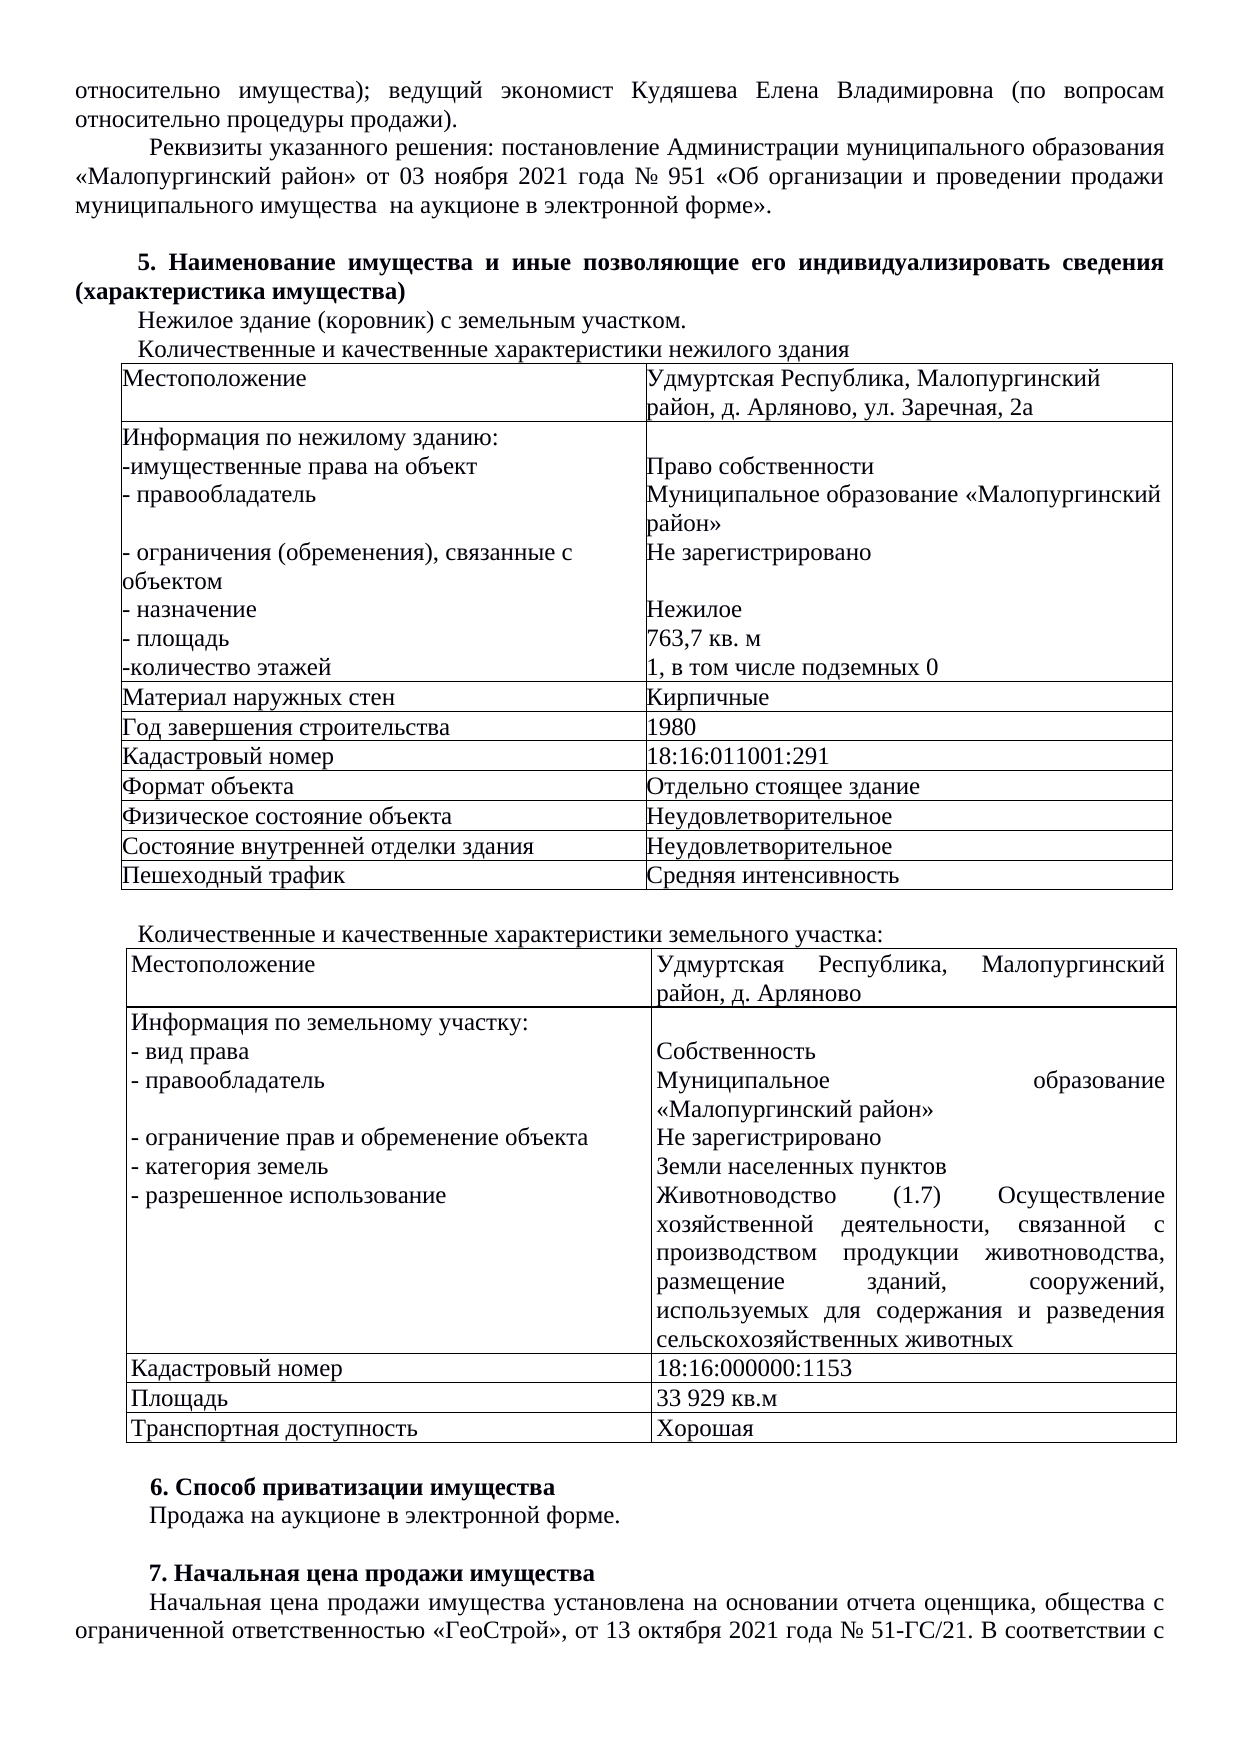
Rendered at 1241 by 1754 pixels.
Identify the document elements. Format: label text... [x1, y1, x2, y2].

table_header Удмуртская Республика, Малопургинский район, д. Арляново, ул. Заречная, 2а [647, 364, 1172, 421]
table_cell 33 929 кв.м [652, 1383, 1176, 1412]
table_cell Пешеходный трафик [122, 861, 646, 889]
table_cell Право собственности Муниципальное образование «Малопургинский район» Не зарегистрировано Нежилое 763,7 кв. м 1, в том числе подземных 0 [647, 422, 1172, 681]
table_cell Собственность Муниципальное образование «Малопургинский район» Не зарегистрировано Земли населенных пунктов Животноводство (1.7) Осуществление хозяйственной деятельности, связанной с производством продукции животноводства, размещение зданий, сооружений, используемых для содержания и разведения сельскохозяйственных животных [652, 1008, 1176, 1352]
table_cell Неудовлетворительное [647, 831, 1172, 859]
text 7. Начальная цена продажи имущества [75, 1558, 1165, 1587]
table_cell Хорошая [652, 1413, 1176, 1442]
table_cell 1980 [647, 712, 1172, 740]
table_cell Состояние внутренней отделки здания [122, 831, 646, 859]
table_cell 18:16:000000:1153 [652, 1354, 1176, 1382]
table_cell Формат объекта [122, 771, 646, 800]
table_cell Информация по земельному участку: - вид права - правообладатель - ограничение прав и обременение объекта - категория земель - разрешенное использование [127, 1008, 651, 1352]
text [75, 75, 1165, 132]
table_cell 18:16:011001:291 [647, 741, 1172, 770]
table_cell Физическое состояние объекта [122, 801, 646, 830]
list Количественные и качественные характеристики нежилого здания [137, 334, 1165, 362]
table_cell Неудовлетворительное [647, 801, 1172, 830]
list Нежилое здание (коровник) с земельным участком. [137, 305, 1165, 334]
table_cell Кадастровый номер [122, 741, 646, 770]
table_cell Год завершения строительства [122, 712, 646, 740]
text Реквизиты указанного решения: постановление Администрации муниципального образования «Малопургинский район» от 03 ноября 2021 года № 951 «Об организации и проведении продажи муниципального имущества на аукционе в электронной форме». [75, 132, 1165, 219]
table_cell Кирпичные [647, 682, 1172, 711]
list Количественные и качественные характеристики земельного участка: [137, 919, 1165, 948]
list 6. Способ приватизации имущества [150, 1472, 1165, 1500]
text Продажа на аукционе в электронной форме. [149, 1500, 1165, 1529]
table_header Местоположение [127, 949, 651, 1006]
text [75, 1587, 1165, 1644]
table_header Удмуртская Республика, Малопургинский район, д. Арляново [652, 949, 1176, 1006]
list 5. Наименование имущества и иные позволяющие его индивидуализировать сведения (характеристика имущества) [75, 247, 1165, 305]
table_header Местоположение [122, 364, 646, 421]
table_cell Средняя интенсивность [647, 861, 1172, 889]
table_cell Отдельно стоящее здание [647, 771, 1172, 800]
table_cell Площадь [127, 1383, 651, 1412]
table_cell Информация по нежилому зданию: -имущественные права на объект - правообладатель - ограничения (обременения), связанные с объектом - назначение - площадь -количество этажей [122, 422, 646, 681]
table_cell Материал наружных стен [122, 682, 646, 711]
table_cell Кадастровый номер [127, 1354, 651, 1382]
table_cell Транспортная доступность [127, 1413, 651, 1442]
